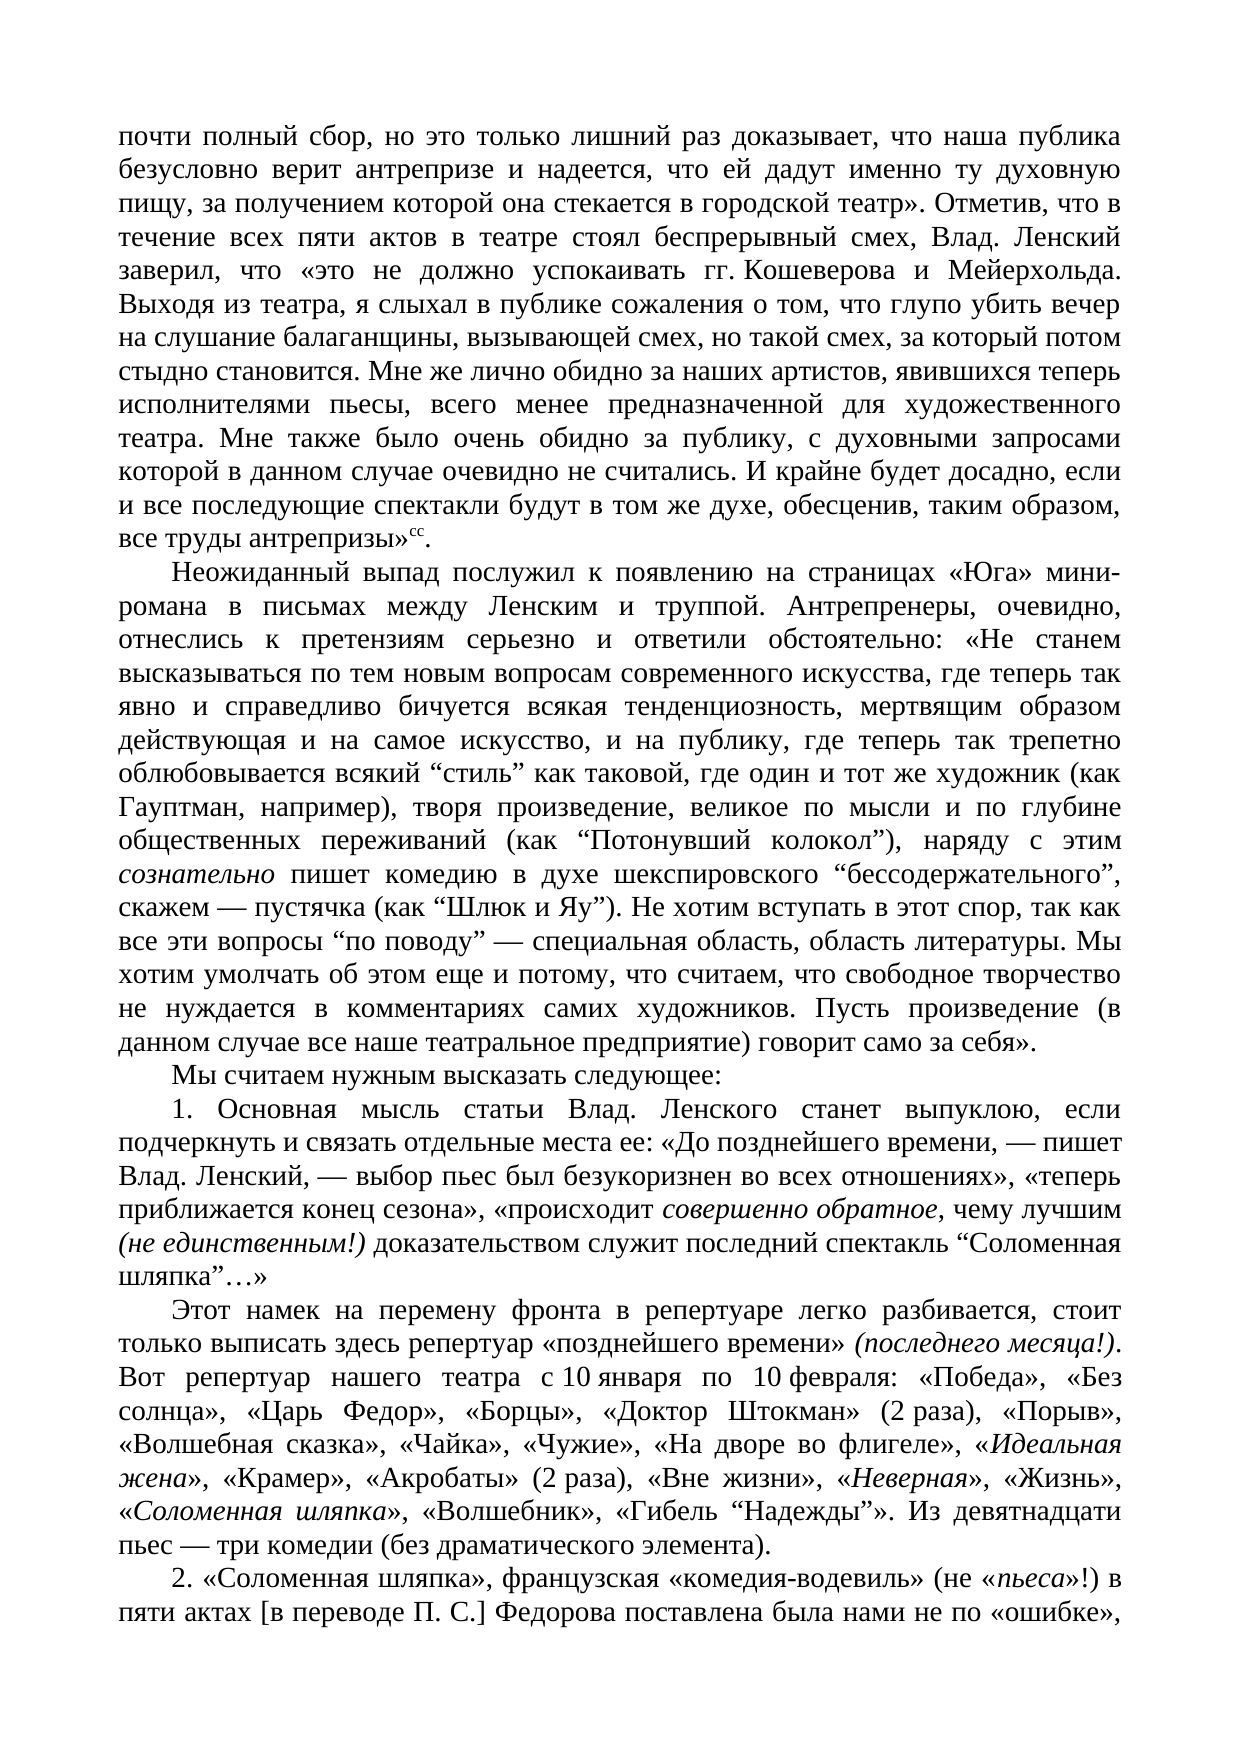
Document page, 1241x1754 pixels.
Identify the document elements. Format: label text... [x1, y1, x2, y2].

text Мы считаем нужным высказать следующее: [118, 1057, 1122, 1091]
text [118, 118, 1122, 554]
text Неожиданный выпад послужил к появлению на страницах «Юга» мини-романа в письмах между Ленским и труппой. Антрепренеры, очевидно, отнеслись к претензиям серьезно и ответили обстоятельно: «Не станем высказываться по тем новым вопросам современного искусства, где теперь так явно и справедливо бичуется всякая тенденциозность, мертвящим образом действующая и на самое искусство, и на публику, где теперь так трепетно облюбовывается всякий “стиль” как таковой, где один и тот же художник (как Гауптман, например), творя произведение, великое по мысли и по глубине общественных переживаний (как “Потонувший колокол”), {61} наряду с этим сознательно пишет комедию в духе шекспировского “бессодержательного”, скажем — пустячка (как “Шлюк и Яу”). Не хотим вступать в этот спор, так как все эти вопросы “по поводу” — специальная область, область литературы. Мы хотим умолчать об этом еще и потому, что считаем, что свободное творчество не нуждается в комментариях самих художников. Пусть произведение (в данном случае все наше театральное предприятие) говорит само за себя». [118, 554, 1122, 1057]
text Этот намек на перемену фронта в репертуаре легко разбивается, стоит только выписать здесь репертуар «позднейшего времени» (последнего месяца!). Вот репертуар нашего театра с 10 января по 10 февраля: «Победа», «Без солнца», «Царь Федор», «Борцы», «Доктор Штокман» (2 раза), «Порыв», «Волшебная сказка», «Чайка», «Чужие», «На дворе во флигеле», «Идеальная жена», «Крамер», «Акробаты» (2 раза), «Вне жизни», «Неверная», «Жизнь», «Соломенная шляпка», «Волшебник», «Гибель “Надежды”». Из девятнадцати пьес — три комедии (без драматического элемента). [118, 1292, 1122, 1560]
text 1. Основная мысль статьи Влад. Ленского станет выпуклою, если подчеркнуть и связать отдельные места ее: «До позднейшего времени, — пишет Влад. Ленский, — выбор пьес был безукоризнен во всех отношениях», «теперь приближается конец сезона», «происходит совершенно обратное, чему лучшим (не единственным!) доказательством служит последний спектакль “Соломенная шляпка”…» [118, 1091, 1122, 1292]
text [118, 1560, 1122, 1627]
